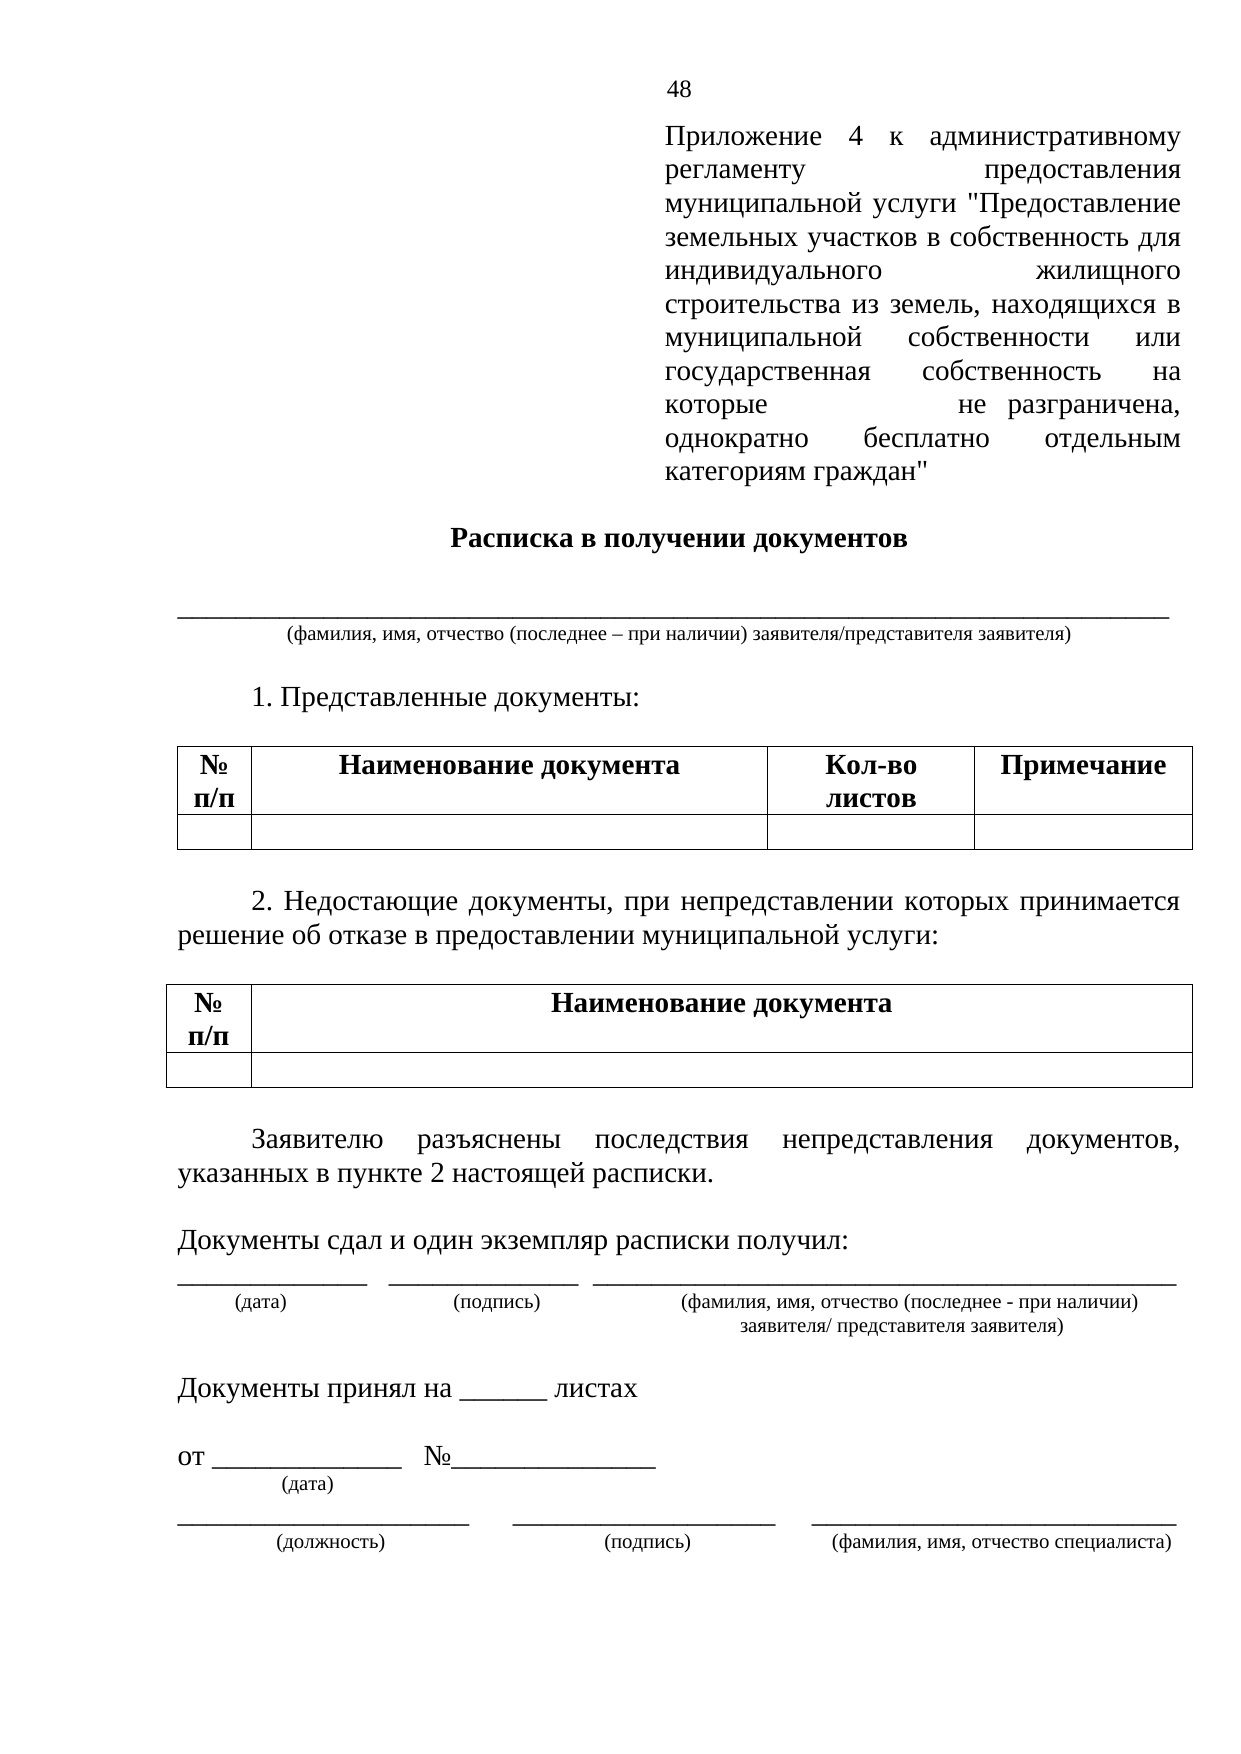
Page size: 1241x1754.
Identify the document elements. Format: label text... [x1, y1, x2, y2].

text ____________________________________________________________________ [177, 588, 1181, 621]
text ____________________ __________________ _________________________ [177, 1495, 1181, 1529]
text Документы сдал и один экземпляр расписки получил: [177, 1222, 1181, 1255]
table_cell [252, 1053, 1192, 1087]
text _____________ _____________ ________________________________________ [177, 1255, 1181, 1289]
text 2. Недостающие документы, при непредставлении которых принимается решение об отказе в предоставлении муниципальной услуги: [177, 883, 1181, 950]
table_header № п/п [178, 747, 251, 814]
table_cell [768, 815, 974, 849]
table_cell [178, 815, 251, 849]
table_cell [167, 1053, 251, 1087]
table_cell [252, 815, 767, 849]
text Приложение 4 к административному регламенту предоставления муниципальной услуги "Предоставление земельных участков в собственность для индивидуального жилищного строительства из земель, находящихся в муниципальной собственности или государственная собственность на которые не разграничена, однократно бесплатно отдельным категориям граждан" [664, 118, 1181, 487]
table_header Наименование документа [252, 747, 767, 814]
table_cell [975, 815, 1192, 849]
table_header Наименование документа [252, 985, 1192, 1052]
text (фамилия, имя, отчество (последнее – при наличии) заявителя/представителя заявителя) [177, 621, 1181, 645]
text (дата) (подпись) (фамилия, имя, отчество (последнее - при наличии) [177, 1289, 1181, 1313]
table_header № п/п [167, 985, 251, 1052]
text 1. Представленные документы: [177, 679, 1181, 712]
text Расписка в получении документов [177, 521, 1181, 554]
table_header Кол-во листов [768, 747, 974, 814]
text (должность) (подпись) (фамилия, имя, отчество специалиста) [177, 1529, 1181, 1553]
text (дата) [177, 1471, 1181, 1495]
text Документы принял на ______ листах [177, 1371, 1181, 1404]
text от _____________ №______________ [177, 1438, 1181, 1471]
text Заявителю разъяснены последствия непредставления документов, указанных в пункте 2 настоящей расписки. [177, 1121, 1181, 1188]
text заявителя/ представителя заявителя) [177, 1313, 1181, 1337]
table_header Примечание [975, 747, 1192, 814]
